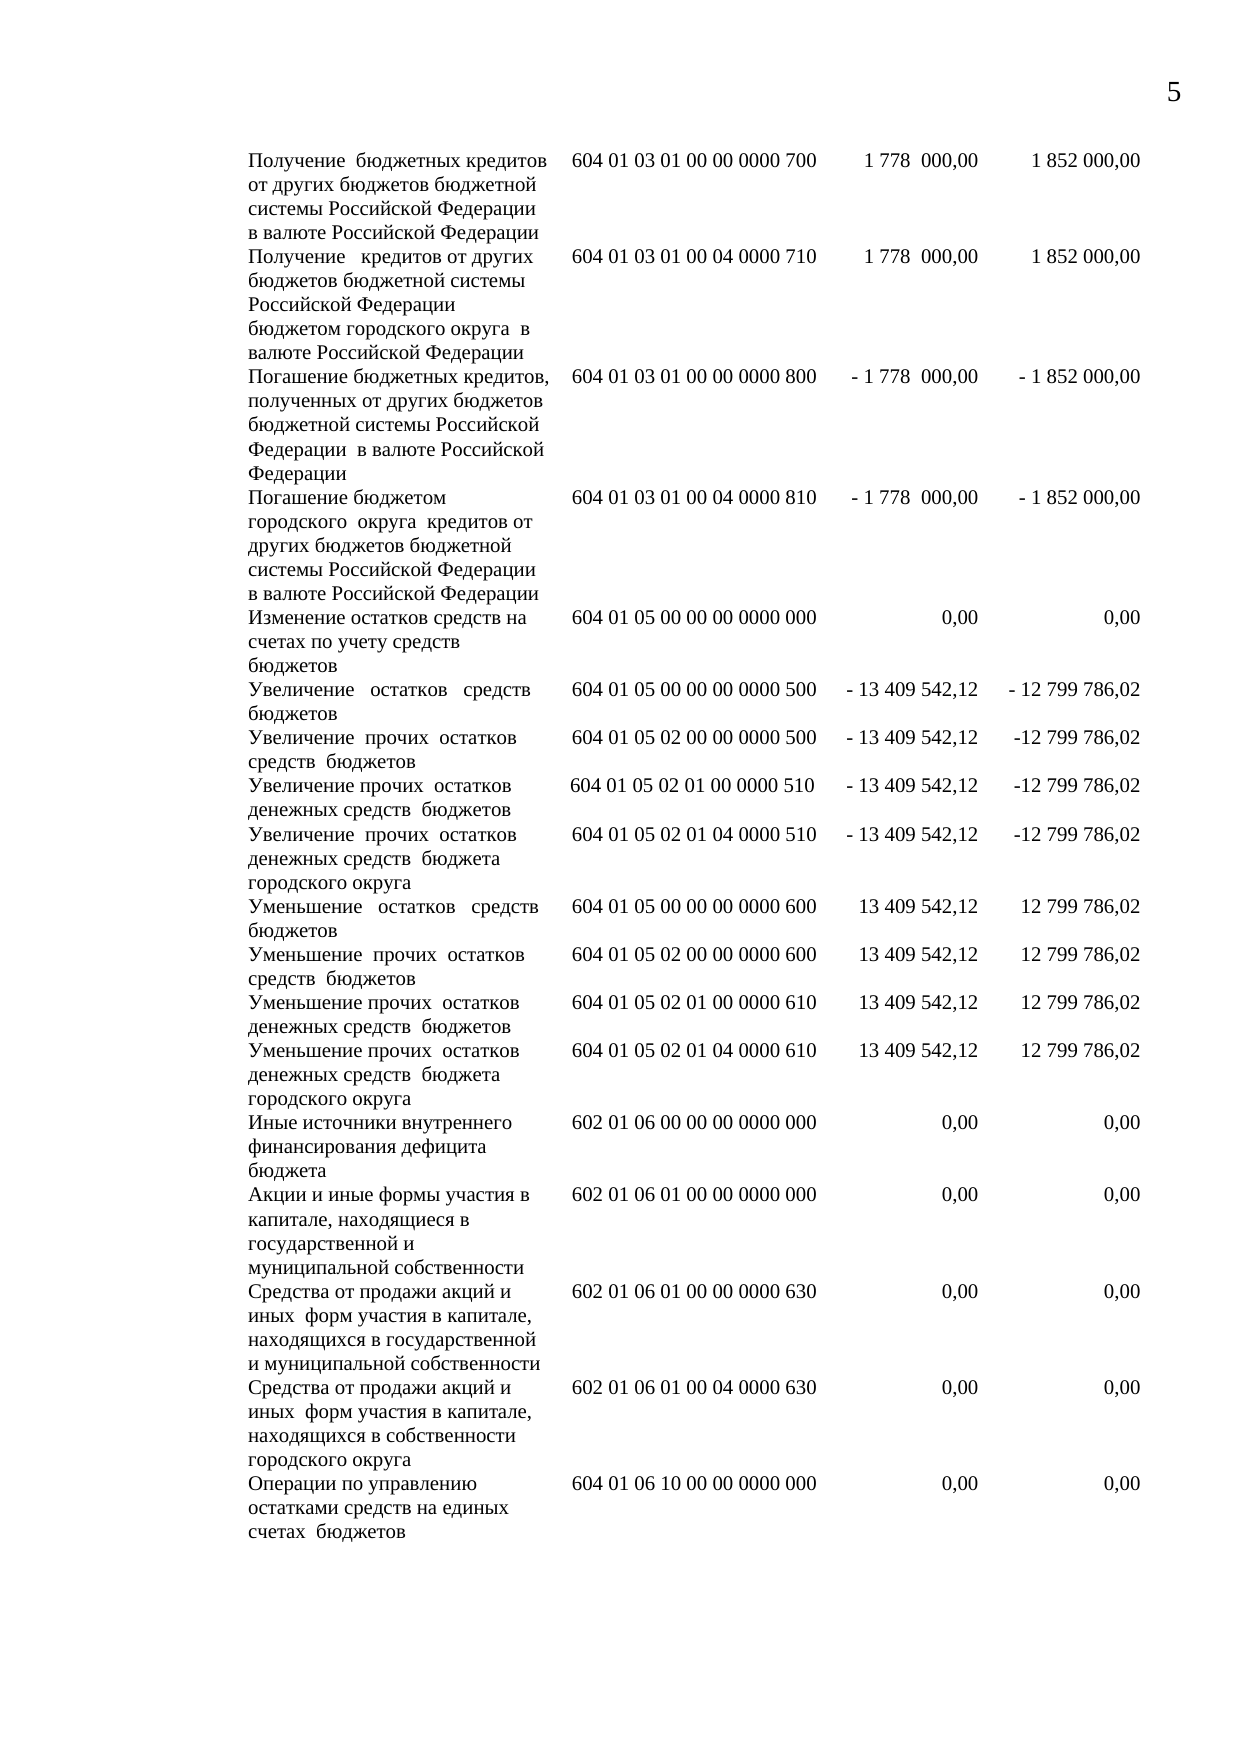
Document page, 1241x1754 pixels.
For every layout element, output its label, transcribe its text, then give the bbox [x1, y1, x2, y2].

table_cell Получение кредитов от других бюджетов бюджетной системы Российской Федерации бюджетом городского округа в валюте Российской Федерации [237, 244, 561, 364]
table_cell 604 01 05 02 01 04 0000 510 [561, 821, 827, 894]
table_cell 0,00 [827, 1279, 989, 1375]
table_cell Уменьшение остатков средств бюджетов [237, 894, 561, 942]
table_cell Уменьшение прочих остатков средств бюджетов [237, 942, 561, 990]
table_cell 602 01 06 01 00 00 0000 630 [561, 1279, 827, 1375]
table_cell - 13 409 542,12 [827, 773, 989, 821]
table_cell 0,00 [989, 1279, 1151, 1375]
table_cell - 1 852 000,00 [989, 364, 1151, 484]
table_cell 604 01 05 00 00 00 0000 500 [561, 677, 827, 725]
table_cell 602 01 06 01 00 00 0000 000 [561, 1183, 827, 1279]
table_cell 0,00 [989, 1110, 1151, 1182]
table_cell 602 01 06 00 00 00 0000 000 [561, 1110, 827, 1182]
table_cell 604 01 05 02 00 00 0000 500 [561, 725, 827, 773]
table_cell 604 01 05 00 00 00 0000 000 [561, 605, 827, 677]
table_cell - 1 778 000,00 [827, 485, 989, 605]
table_cell 0,00 [827, 1110, 989, 1182]
table_cell 13 409 542,12 [827, 990, 989, 1038]
table_cell 604 01 05 02 01 00 0000 610 [561, 990, 827, 1038]
table_cell 0,00 [989, 605, 1151, 677]
table_cell 0,00 [989, 1471, 1151, 1543]
table_cell 602 01 06 01 00 04 0000 630 [561, 1375, 827, 1471]
table_cell -12 799 786,02 [989, 773, 1151, 821]
table_cell 12 799 786,02 [989, 894, 1151, 942]
table_cell 12 799 786,02 [989, 942, 1151, 990]
table_cell - 13 409 542,12 [827, 821, 989, 894]
table_cell Средства от продажи акций и иных форм участия в капитале, находящихся в государственной и муниципальной собственности [237, 1279, 561, 1375]
table_cell 1 852 000,00 [989, 148, 1151, 244]
table_cell Увеличение прочих остатков денежных средств бюджета городского округа [237, 821, 561, 894]
table_cell Погашение бюджетных кредитов, полученных от других бюджетов бюджетной системы Российской Федерации в валюте Российской Федерации [237, 364, 561, 484]
table_cell -12 799 786,02 [989, 725, 1151, 773]
table_cell Операции по управлению остатками средств на единых счетах бюджетов [237, 1471, 561, 1543]
table_cell 604 01 03 01 00 04 0000 810 [561, 485, 827, 605]
table_cell - 13 409 542,12 [827, 677, 989, 725]
table_cell 13 409 542,12 [827, 1038, 989, 1110]
table_cell 12 799 786,02 [989, 1038, 1151, 1110]
table_cell Уменьшение прочих остатков денежных средств бюджета городского округа [237, 1038, 561, 1110]
table_cell 604 01 05 00 00 00 0000 600 [561, 894, 827, 942]
table_cell Получение бюджетных кредитов от других бюджетов бюджетной системы Российской Федерации в валюте Российской Федерации [237, 148, 561, 244]
table_cell 0,00 [827, 1183, 989, 1279]
table_cell 0,00 [827, 605, 989, 677]
table_cell 604 01 06 10 00 00 0000 000 [561, 1471, 827, 1543]
table_cell - 1 852 000,00 [989, 485, 1151, 605]
table_cell - 12 799 786,02 [989, 677, 1151, 725]
table_cell Акции и иные формы участия в капитале, находящиеся в государственной и муниципальной собственности [237, 1183, 561, 1279]
table_cell 12 799 786,02 [989, 990, 1151, 1038]
table_cell 1 852 000,00 [989, 244, 1151, 364]
table_cell 1 778 000,00 [827, 148, 989, 244]
table_cell 13 409 542,12 [827, 894, 989, 942]
table_cell 604 01 05 02 01 04 0000 610 [561, 1038, 827, 1110]
table_cell 0,00 [827, 1375, 989, 1471]
table_cell 0,00 [989, 1183, 1151, 1279]
table_cell 604 01 05 02 01 00 0000 510 [561, 773, 827, 821]
table_cell 604 01 03 01 00 00 0000 800 [561, 364, 827, 484]
table_cell Погашение бюджетом городского округа кредитов от других бюджетов бюджетной системы Российской Федерации в валюте Российской Федерации [237, 485, 561, 605]
table_cell 13 409 542,12 [827, 942, 989, 990]
table_cell 604 01 03 01 00 00 0000 700 [561, 148, 827, 244]
table_cell Увеличение прочих остатков средств бюджетов [237, 725, 561, 773]
table_cell -12 799 786,02 [989, 821, 1151, 894]
table_cell 1 778 000,00 [827, 244, 989, 364]
table_cell 604 01 05 02 00 00 0000 600 [561, 942, 827, 990]
table_cell - 1 778 000,00 [827, 364, 989, 484]
table_cell Уменьшение прочих остатков денежных средств бюджетов [237, 990, 561, 1038]
table_cell Иные источники внутреннего финансирования дефицита бюджета [237, 1110, 561, 1182]
table_cell Изменение остатков средств на счетах по учету средств бюджетов [237, 605, 561, 677]
table_cell Увеличение прочих остатков денежных средств бюджетов [237, 773, 561, 821]
table_cell Увеличение остатков средств бюджетов [237, 677, 561, 725]
table_cell 0,00 [827, 1471, 989, 1543]
table_cell 604 01 03 01 00 04 0000 710 [561, 244, 827, 364]
table_cell 0,00 [989, 1375, 1151, 1471]
table_cell - 13 409 542,12 [827, 725, 989, 773]
table_cell Средства от продажи акций и иных форм участия в капитале, находящихся в собственности городского округа [237, 1375, 561, 1471]
